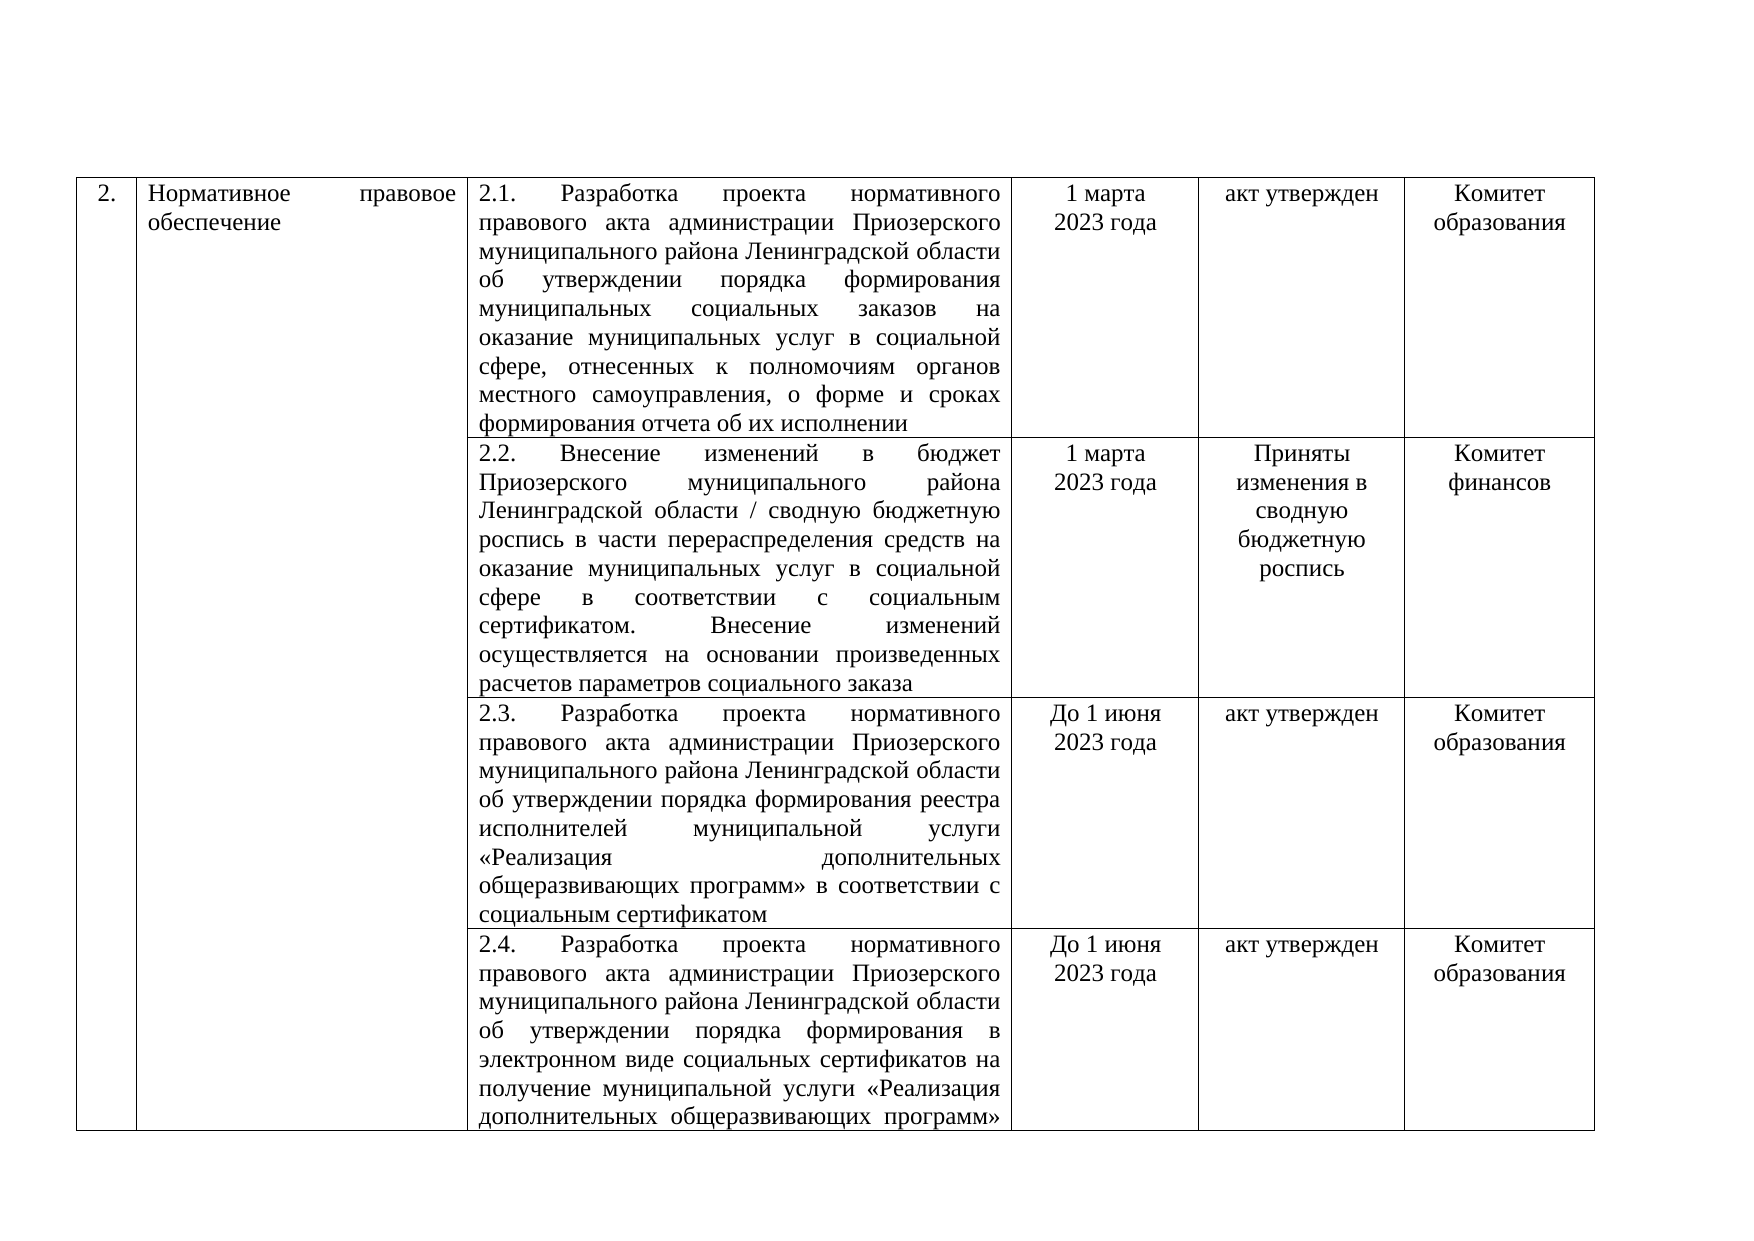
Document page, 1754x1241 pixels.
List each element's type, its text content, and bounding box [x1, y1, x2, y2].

table_cell акт утвержден [1199, 698, 1404, 928]
table_cell Нормативное правовое обеспечение [137, 178, 467, 1130]
table_cell Комитет образования [1405, 698, 1594, 928]
table_cell Комитет образования [1405, 178, 1594, 437]
table_cell До 1 июня 2023 года [1012, 698, 1198, 928]
table_cell 2.3. Разработка проекта нормативного правового акта администрации Приозерского муниципального района Ленинградской области об утверждении порядка формирования реестра исполнителей муниципальной услуги «Реализация дополнительных общеразвивающих программ» в соответствии с социальным сертификатом [468, 698, 1011, 928]
table_cell 2.2. Внесение изменений в бюджет Приозерского муниципального района Ленинградской области / сводную бюджетную роспись в части перераспределения средств на оказание муниципальных услуг в социальной сфере в соответствии с социальным сертификатом. Внесение изменений осуществляется на основании произведенных расчетов параметров социального заказа [468, 438, 1011, 697]
table_cell До 1 июня 2023 года [1012, 929, 1198, 1130]
table_cell акт утвержден [1199, 929, 1404, 1130]
table_cell Комитет финансов [1405, 438, 1594, 697]
table_cell 1 марта 2023 года [1012, 178, 1198, 437]
table_cell Приняты изменения в сводную бюджетную роспись [1199, 438, 1404, 697]
table_cell акт утвержден [1199, 178, 1404, 437]
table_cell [468, 929, 1011, 1130]
table_cell 2. [77, 178, 136, 1130]
table_cell Комитет образования [1405, 929, 1594, 1130]
table_cell 1 марта 2023 года [1012, 438, 1198, 697]
table_cell 2.1. Разработка проекта нормативного правового акта администрации Приозерского муниципального района Ленинградской области об утверждении порядка формирования муниципальных социальных заказов на оказание муниципальных услуг в социальной сфере, отнесенных к полномочиям органов местного самоуправления, о форме и сроках формирования отчета об их исполнении [468, 178, 1011, 437]
